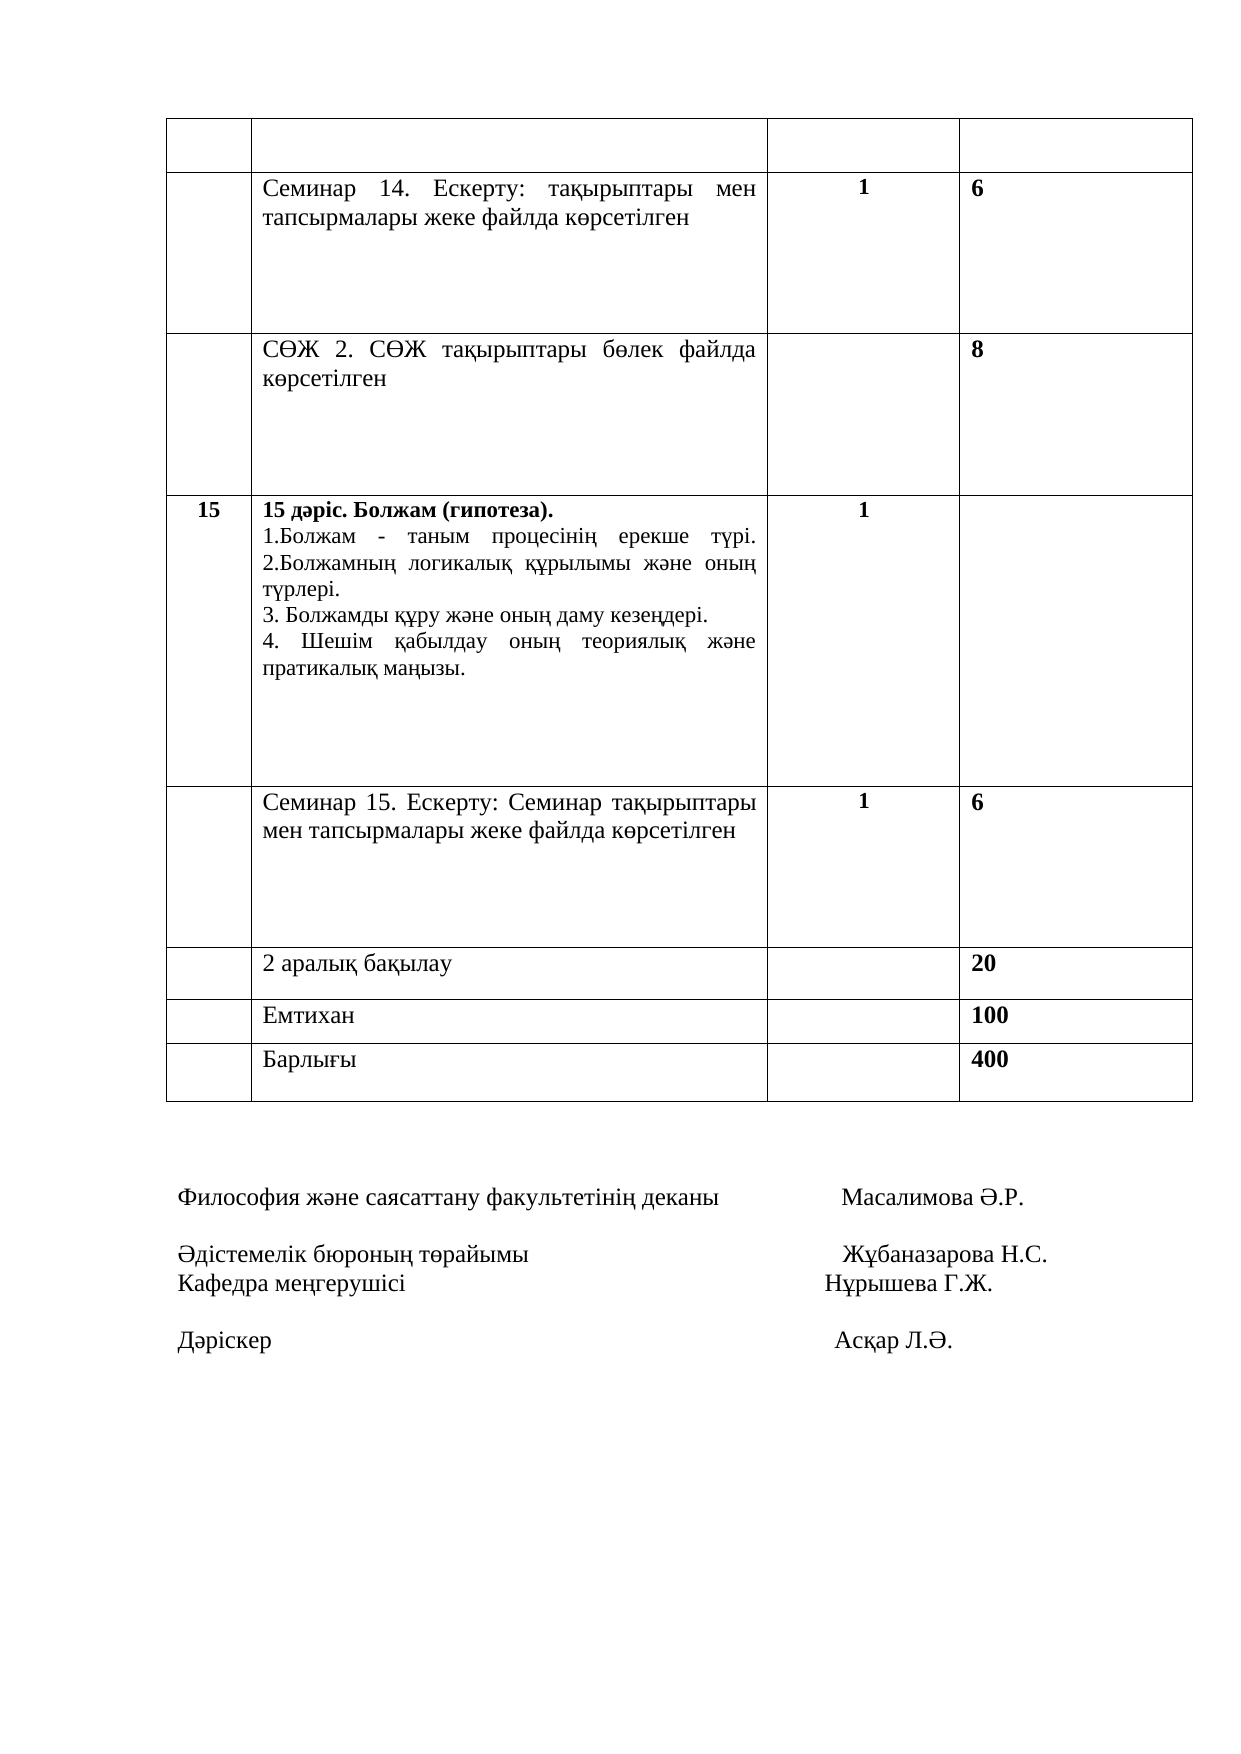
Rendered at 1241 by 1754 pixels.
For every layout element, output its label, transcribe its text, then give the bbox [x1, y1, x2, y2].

table_cell Семинар 14. Ескерту: тақырыптары мен тапсырмалары жеке файлда көрсетілген [252, 173, 767, 333]
text Дәріскер Асқар Л.Ә. [177, 1325, 1152, 1354]
table_cell 6 [960, 787, 1192, 947]
table_cell 15 [167, 496, 251, 786]
table_cell 8 [960, 334, 1192, 495]
table_cell Барлығы [252, 1044, 767, 1101]
table_cell 1 [768, 787, 959, 947]
table_cell 2 аралық бақылау [252, 948, 767, 999]
table_cell Семинар 15. Ескерту: Семинар тақырыптары мен тапсырмалары жеке файлда көрсетілген [252, 787, 767, 947]
table_cell [768, 948, 959, 999]
table_cell 14 [167, 119, 251, 172]
table_cell 1 [768, 119, 959, 172]
table_cell [167, 334, 251, 495]
table_cell [768, 334, 959, 495]
table_cell 20 [960, 948, 1192, 999]
text Философия және саясаттану факультетінің деканы Масалимова Ә.Р. [177, 1182, 1152, 1239]
table_cell 1 [768, 173, 959, 333]
table_cell 400 [960, 1044, 1192, 1101]
table_cell 1 [768, 496, 959, 786]
table_cell Емтихан [252, 1000, 767, 1043]
table_cell 100 [960, 1000, 1192, 1043]
text Кафедра меңгерушісі Нұрышева Г.Ж. [177, 1268, 1152, 1297]
text Әдістемелік бюроның төрайымы Жұбаназарова Н.С. [177, 1239, 1152, 1268]
table_cell [167, 948, 251, 999]
table_cell 15 дәріс. Болжам (гипотеза). 1.Болжам - таным процесінің ерекше түрі. 2.Болжамның логикалық құрылымы және оның түрлері. 3. Болжамды құру және оның даму кезеңдері. 4. Шешім қабылдау оның теориялық және пратикалық маңызы. [252, 496, 767, 786]
table_cell [768, 1044, 959, 1101]
table_cell [167, 787, 251, 947]
table_cell [960, 496, 1192, 786]
table_cell [167, 173, 251, 333]
table_cell [167, 1044, 251, 1101]
table_cell [960, 119, 1192, 172]
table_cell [252, 119, 767, 172]
table_cell 6 [960, 173, 1192, 333]
table_cell [768, 1000, 959, 1043]
table_cell СӨЖ 2. СӨЖ тақырыптары бөлек файлда көрсетілген [252, 334, 767, 495]
table_cell [167, 1000, 251, 1043]
